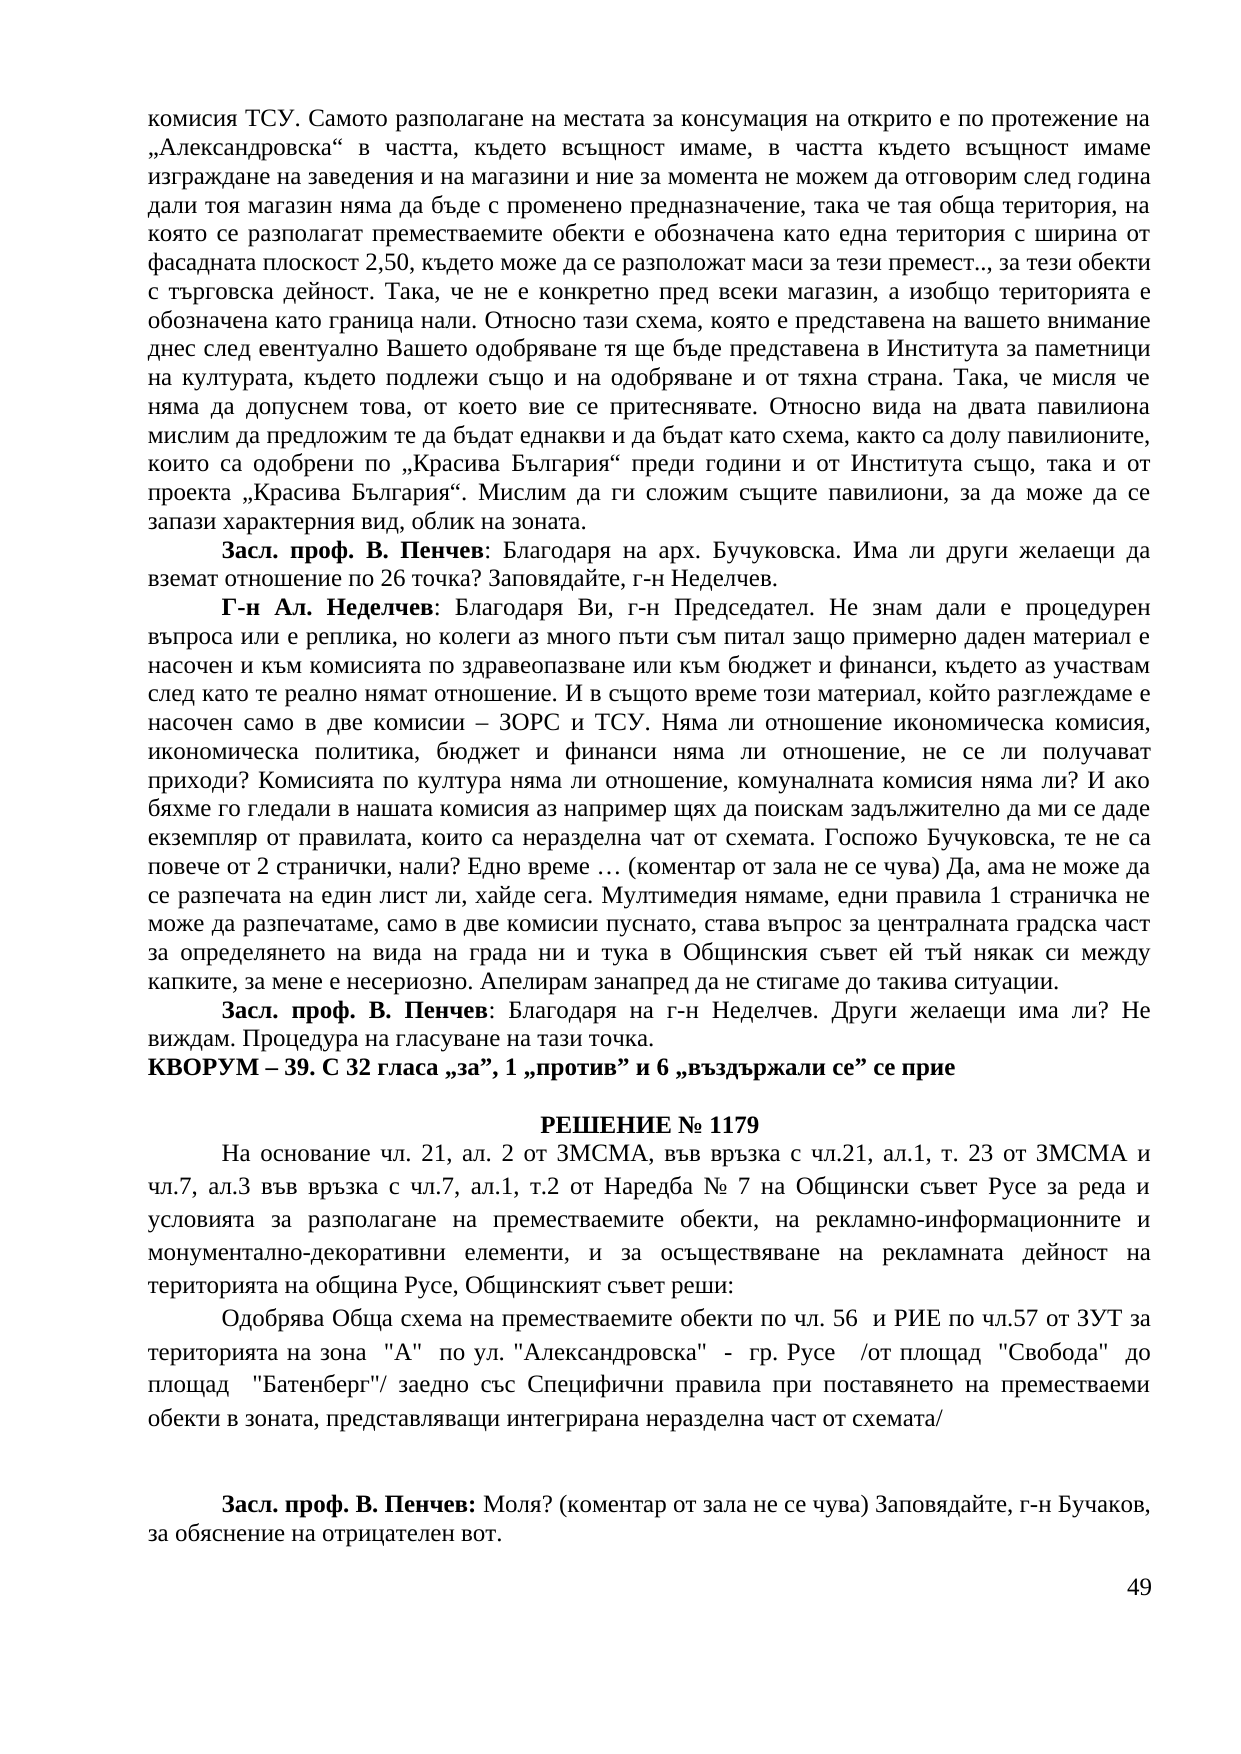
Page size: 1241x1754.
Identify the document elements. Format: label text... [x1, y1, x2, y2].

text Засл. проф. В. Пенчев: Благодаря на г-н Неделчев. Други желаещи има ли? Не виждам. Процедура на гласуване на тази точка. [148, 995, 1152, 1052]
text На основание чл. 21, ал. 2 от ЗМСМА, във връзка с чл.21, ал.1, т. 23 от ЗМСМА и чл.7, ал.3 във връзка с чл.7, ал.1, т.2 от Наредба № 7 на Общински съвет Русе за реда и условията за разполагане на преместваемите обекти, на рекламно-информационните и монументално-декоративни елементи, и за осъществяване на рекламната дейност на територията на община Русе, Общинският съвет реши: [148, 1138, 1152, 1299]
text Г-н Ал. Неделчев: Благодаря Ви, г-н Председател. Не знам дали е процедурен въпроса или е реплика, но колеги аз много пъти съм питал защо примерно даден материал е насочен и към комисията по здравеопазване или към бюджет и финанси, където аз участвам след като те реално нямат отношение. И в същото време този материал, който разглеждаме е насочен само в две комисии – ЗОРС и ТСУ. Няма ли отношение икономическа комисия, икономическа политика, бюджет и финанси няма ли отношение, не се ли получават приходи? Комисията по култура няма ли отношение, комуналната комисия няма ли? И ако бяхме го гледали в нашата комисия аз например щях да поискам задължително да ми се даде екземпляр от правилата, които са неразделна чат от схемата. Госпожо Бучуковска, те не са повече от 2 странички, нали? Едно време … (коментар от зала не се чува) Да, ама не може да се разпечата на един лист ли, хайде сега. Мултимедия нямаме, едни правила 1 страничка не може да разпечатаме, само в две комисии пуснато, става въпрос за централната градска част за определянето на вида на града ни и тука в Общинския съвет ей тъй някак си между капките, за мене е несериозно. Апелирам занапред да не стигаме до такива ситуации. [148, 592, 1152, 995]
text Засл. проф. В. Пенчев: Благодаря на арх. Бучуковска. Има ли други желаещи да вземат отношение по 26 точка? Заповядайте, г-н Неделчев. [148, 535, 1152, 592]
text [148, 103, 1152, 535]
text КВОРУМ – 39. С 32 гласа „за”, 1 „против” и 6 „въздържали се” се прие [148, 1052, 1152, 1081]
text РЕШЕНИЕ № 1179 [148, 1110, 1152, 1138]
text Одобрява Обща схема на преместваемите обекти по чл. 56 и РИЕ по чл.57 от ЗУТ за територията на зона "А" по ул. "Александровска" - гр. Русе /от площад "Свобода" до площад "Батенберг"/ заедно със Специфични правила при поставянето на преместваеми обекти в зоната, представляващи интегрирана неразделна част от схемата/ [148, 1303, 1152, 1431]
text Засл. проф. В. Пенчев: Моля? (коментар от зала не се чува) Заповядайте, г-н Бучаков, за обяснение на отрицателен вот. [148, 1489, 1152, 1547]
